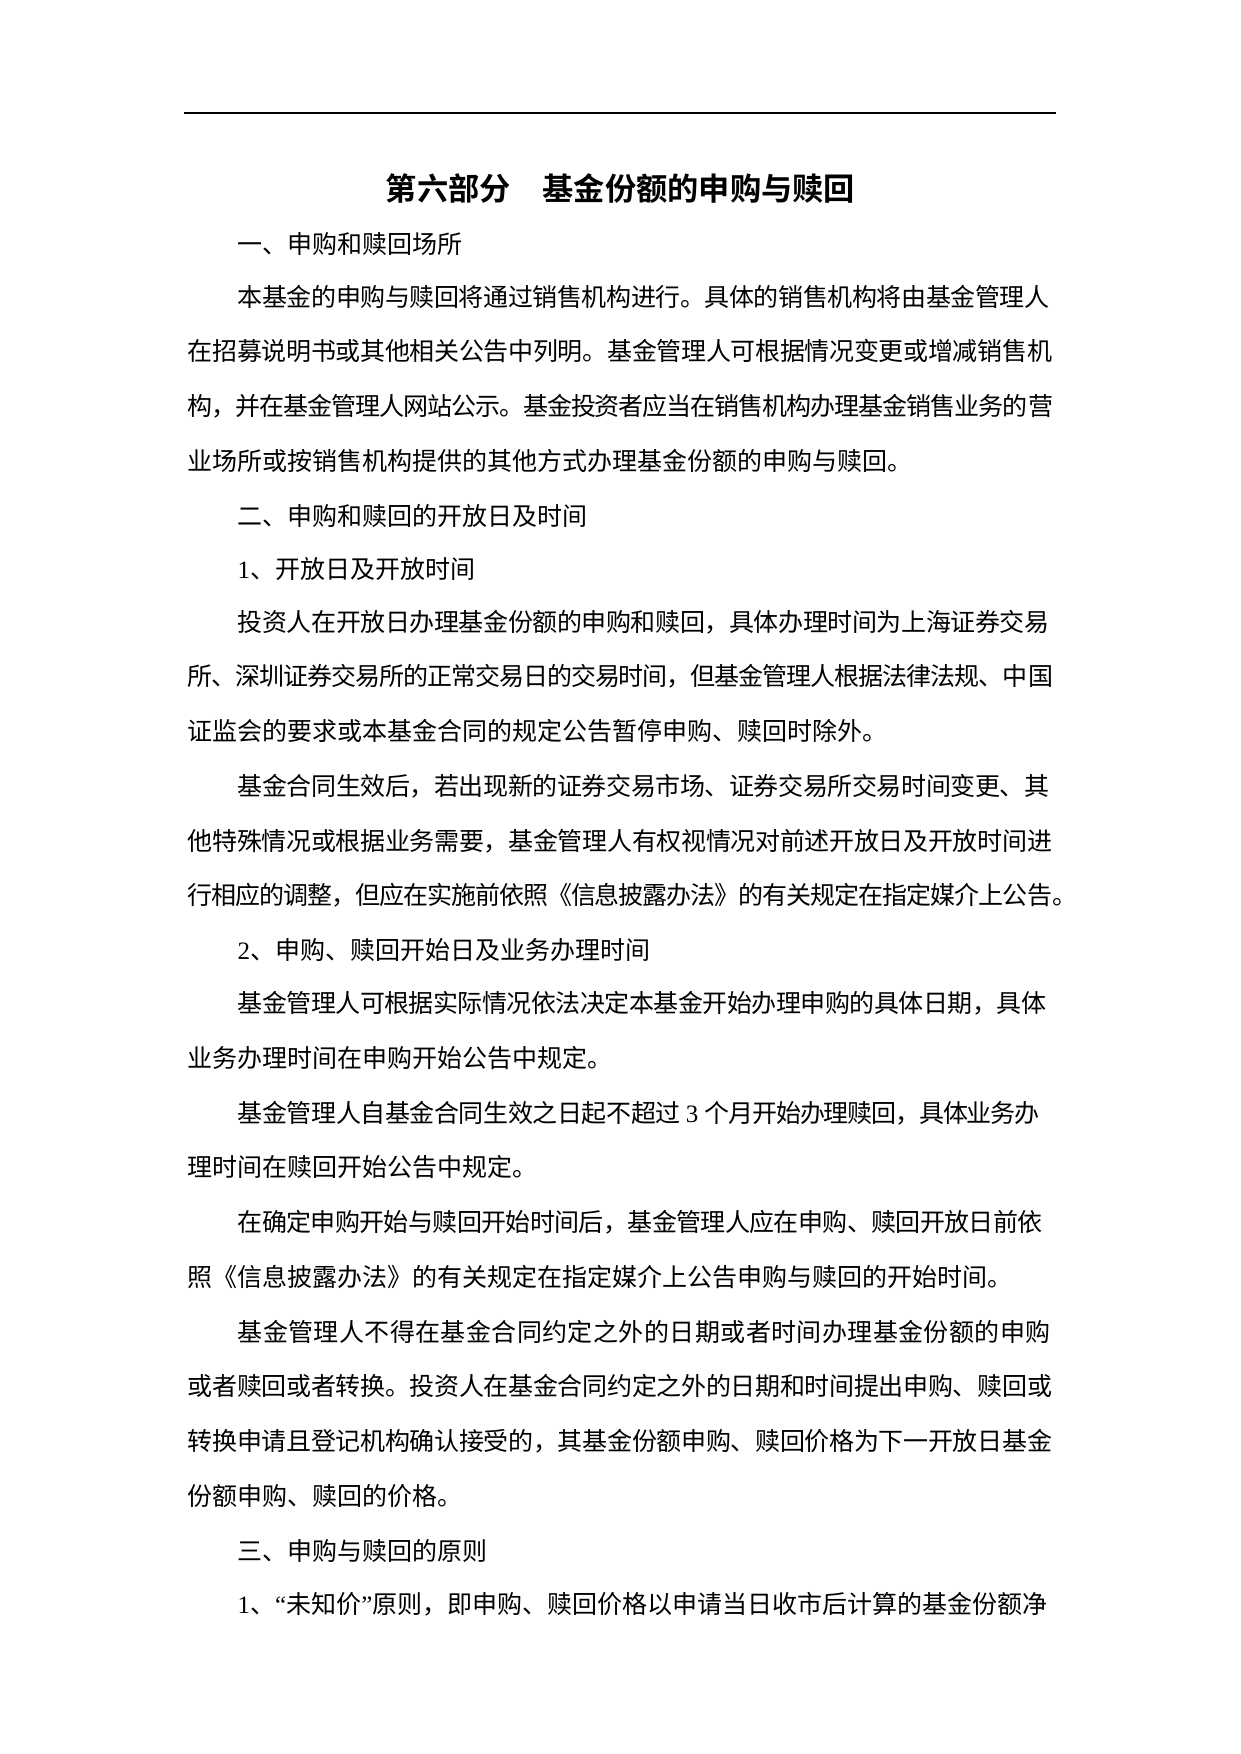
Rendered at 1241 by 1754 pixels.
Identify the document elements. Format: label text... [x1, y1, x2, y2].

text 基金合同生效后，若出现新的证券交易市场、证券交易所交易时间变更、其他特殊情况或根据业务需要，基金管理人有权视情况对前述开放日及开放时间进行相应的调整，但应在实施前依照《信息披露办法》的有关规定在指定媒介上公告。 [187, 766, 1053, 912]
text 一、申购和赎回场所 [237, 224, 1101, 261]
text 二、申购和赎回的开放日及时间 [237, 496, 1101, 532]
text 本基金的申购与赎回将通过销售机构进行。具体的销售机构将由基金管理人在招募说明书或其他相关公告中列明。基金管理人可根据情况变更或增减销售机构，并在基金管理人网站公示。基金投资者应当在销售机构办理基金销售业务的营业场所或按销售机构提供的其他方式办理基金份额的申购与赎回。 [187, 277, 1053, 477]
text 基金管理人自基金合同生效之日起不超过 3 个月开始办理赎回，具体业务办理时间在赎回开始公告中规定。 [187, 1093, 1053, 1184]
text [187, 1584, 1053, 1620]
subtitle 第六部分 基金份额的申购与赎回 [175, 157, 1065, 211]
text 在确定申购开始与赎回开始时间后，基金管理人应在申购、赎回开放日前依照《信息披露办法》的有关规定在指定媒介上公告申购与赎回的开始时间。 [187, 1203, 1053, 1294]
text 基金管理人可根据实际情况依法决定本基金开始办理申购的具体日期，具体业务办理时间在申购开始公告中规定。 [187, 984, 1053, 1074]
text 2、申购、赎回开始日及业务办理时间 [237, 931, 1101, 967]
text 投资人在开放日办理基金份额的申购和赎回，具体办理时间为上海证券交易所、深圳证券交易所的正常交易日的交易时间，但基金管理人根据法律法规、中国证监会的要求或本基金合同的规定公告暂停申购、赎回时除外。 [187, 602, 1053, 748]
text 三、申购与赎回的原则 [237, 1531, 1101, 1567]
text 1、开放日及开放时间 [237, 549, 1101, 585]
text 基金管理人不得在基金合同约定之外的日期或者时间办理基金份额的申购或者赎回或者转换。投资人在基金合同约定之外的日期和时间提出申购、赎回或转换申请且登记机构确认接受的，其基金份额申购、赎回价格为下一开放日基金份额申购、赎回的价格。 [187, 1312, 1053, 1512]
